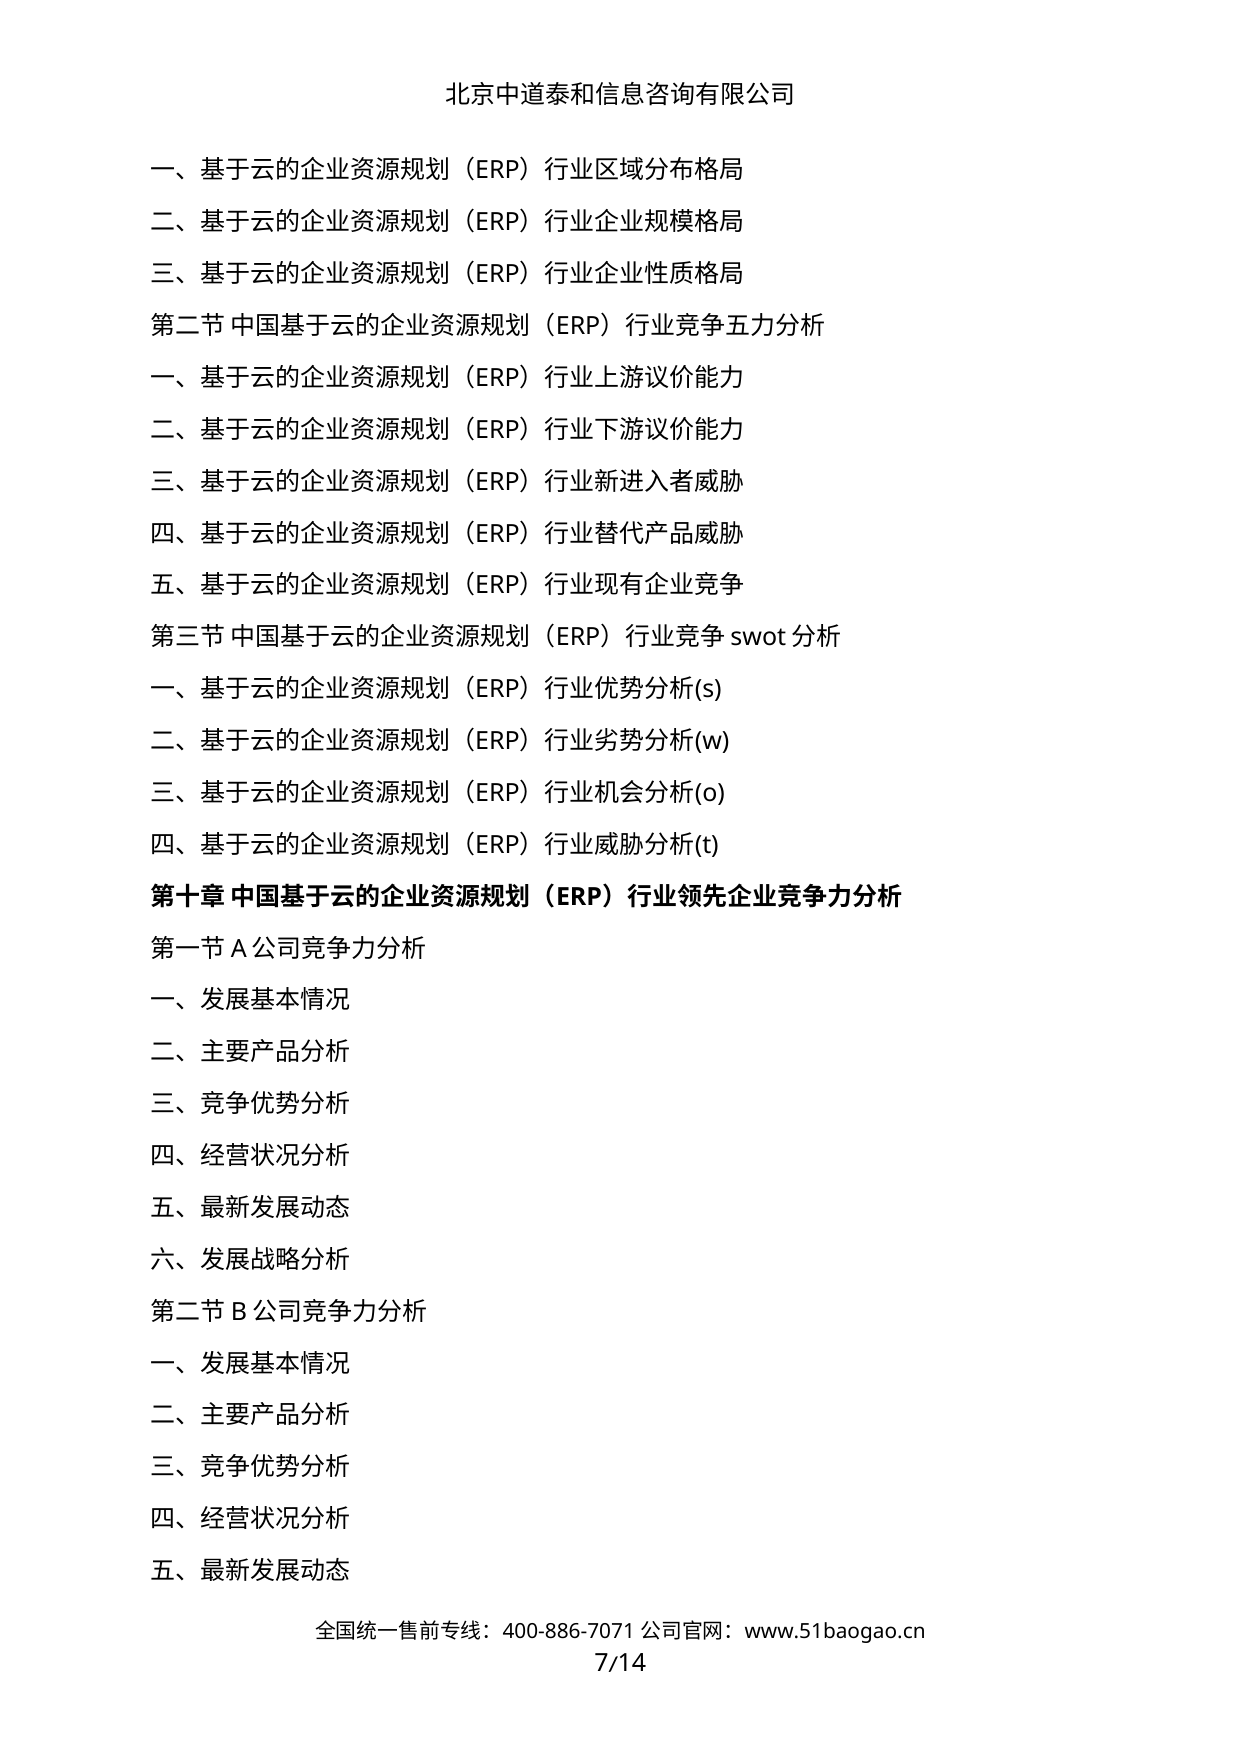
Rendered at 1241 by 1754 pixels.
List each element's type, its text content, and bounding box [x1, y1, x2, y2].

text 四、经营状况分析 [150, 1499, 1090, 1535]
text 一、基于云的企业资源规划（ERP）行业上游议价能力 [150, 357, 1090, 394]
text 二、基于云的企业资源规划（ERP）行业企业规模格局 [150, 202, 1090, 238]
text 第三节 中国基于云的企业资源规划（ERP）行业竞争swot分析 [150, 617, 1090, 653]
text 三、基于云的企业资源规划（ERP）行业新进入者威胁 [150, 461, 1090, 497]
text 六、发展战略分析 [150, 1239, 1090, 1276]
text 二、主要产品分析 [150, 1032, 1090, 1068]
text 二、基于云的企业资源规划（ERP）行业下游议价能力 [150, 409, 1090, 446]
text 第二节 B公司竞争力分析 [150, 1291, 1090, 1327]
text 三、基于云的企业资源规划（ERP）行业企业性质格局 [150, 254, 1090, 290]
text 三、竞争优势分析 [150, 1447, 1090, 1483]
text 一、发展基本情况 [150, 980, 1090, 1016]
text 第二节 中国基于云的企业资源规划（ERP）行业竞争五力分析 [150, 306, 1090, 342]
text 二、主要产品分析 [150, 1395, 1090, 1431]
text 三、竞争优势分析 [150, 1084, 1090, 1120]
text 第十章 中国基于云的企业资源规划（ERP）行业领先企业竞争力分析 [150, 876, 1090, 912]
text 三、基于云的企业资源规划（ERP）行业机会分析(o) [150, 772, 1090, 809]
text 五、基于云的企业资源规划（ERP）行业现有企业竞争 [150, 565, 1090, 601]
text 四、基于云的企业资源规划（ERP）行业替代产品威胁 [150, 513, 1090, 549]
text 一、发展基本情况 [150, 1343, 1090, 1379]
text 五、最新发展动态 [150, 1551, 1090, 1587]
text 一、基于云的企业资源规划（ERP）行业区域分布格局 [150, 150, 1090, 186]
text 五、最新发展动态 [150, 1187, 1090, 1224]
text 四、基于云的企业资源规划（ERP）行业威胁分析(t) [150, 824, 1090, 861]
text 一、基于云的企业资源规划（ERP）行业优势分析(s) [150, 669, 1090, 705]
text 第一节 A公司竞争力分析 [150, 928, 1090, 964]
text 四、经营状况分析 [150, 1136, 1090, 1172]
text 二、基于云的企业资源规划（ERP）行业劣势分析(w) [150, 721, 1090, 757]
